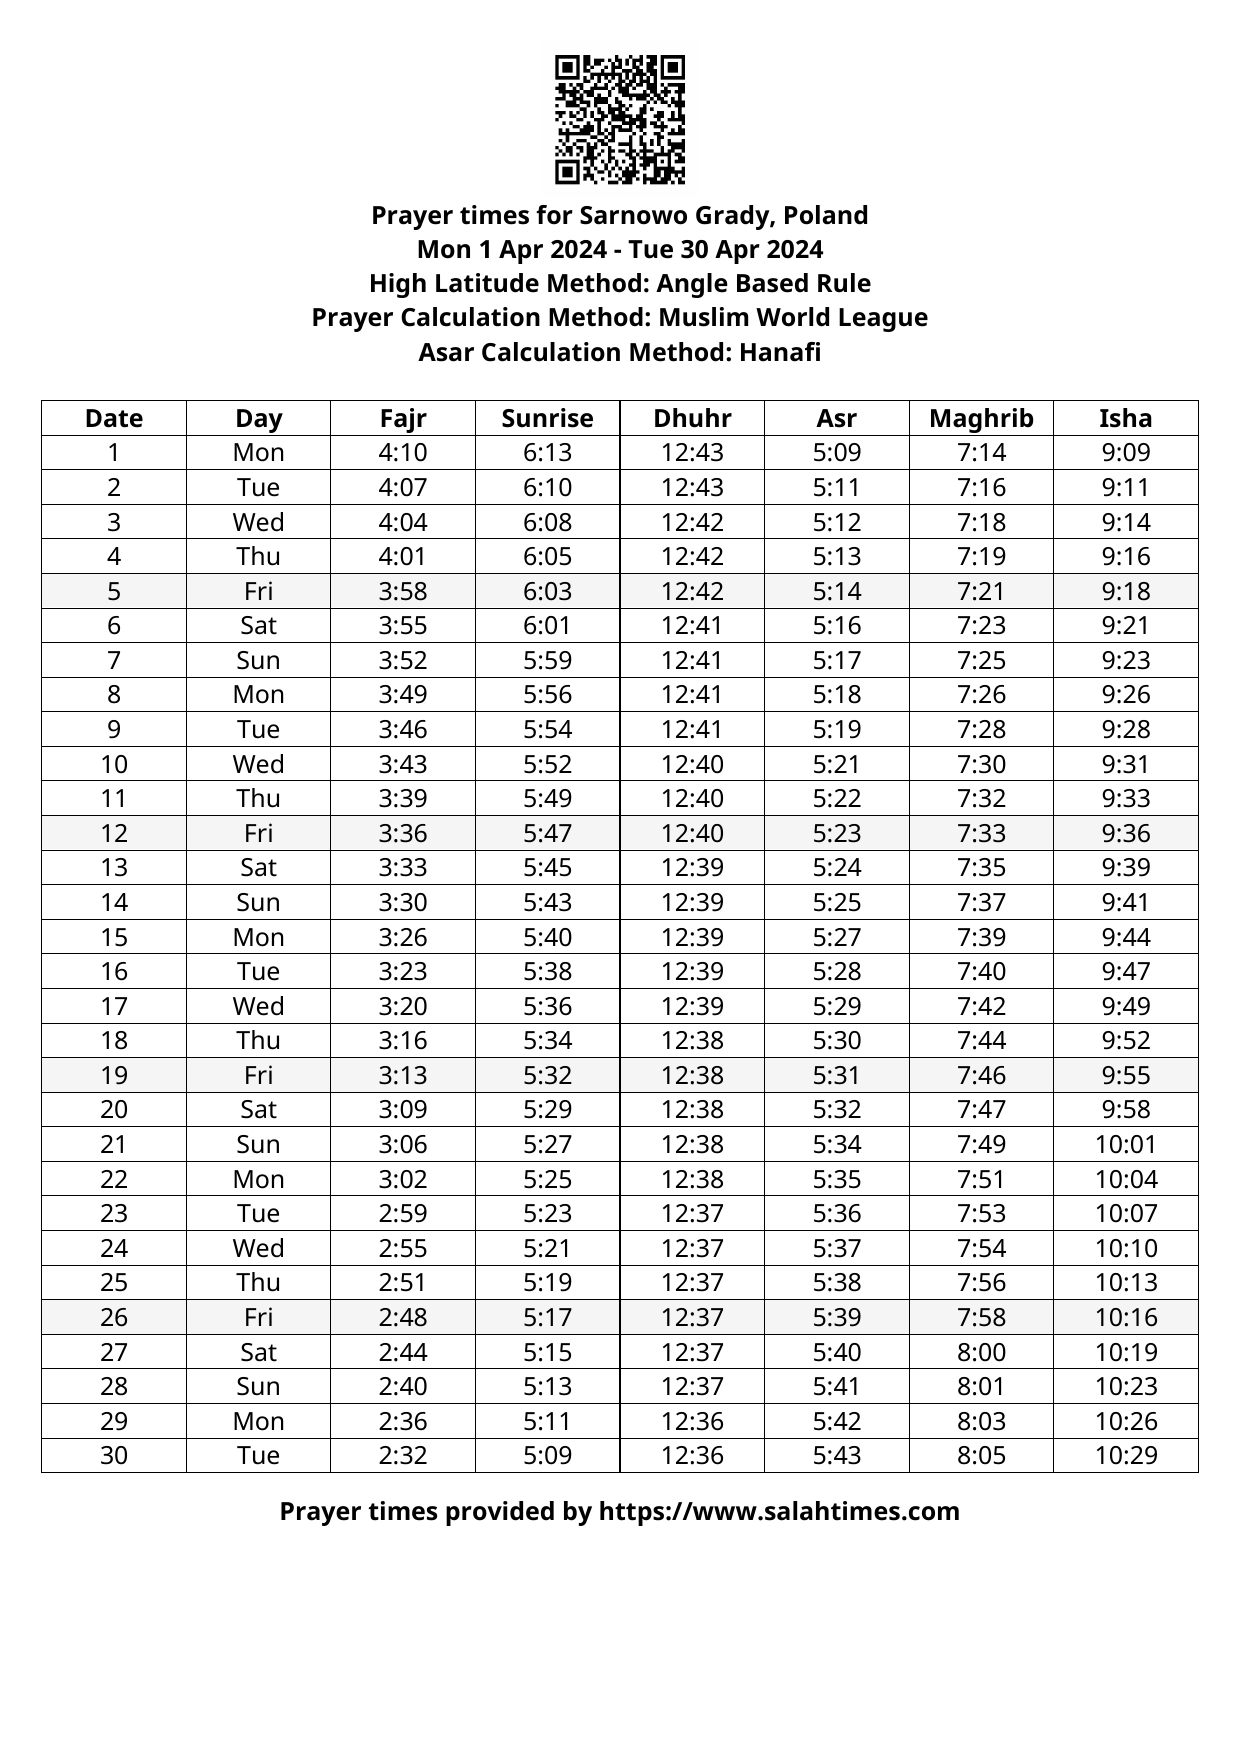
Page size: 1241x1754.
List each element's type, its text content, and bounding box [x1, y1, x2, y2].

table_cell 2:44 [331, 1335, 475, 1368]
table_cell 5:36 [765, 1196, 909, 1230]
text Prayer times provided by https://www.salahtimes.com [42, 1494, 1198, 1528]
table_cell 5:32 [765, 1093, 909, 1126]
table_cell 18 [42, 1024, 186, 1057]
table_cell 3:16 [331, 1024, 475, 1057]
table_cell Wed [187, 989, 330, 1022]
table_cell 16 [42, 954, 186, 988]
table_cell 2:48 [331, 1300, 475, 1334]
table_cell 3:55 [331, 609, 475, 642]
table_cell 3:46 [331, 712, 475, 746]
table_cell 9:41 [1054, 885, 1198, 919]
table_cell 7:23 [910, 609, 1053, 642]
table_cell 7:51 [910, 1162, 1053, 1195]
table_cell 3:52 [331, 643, 475, 677]
table_cell Mon [187, 1404, 330, 1437]
table_cell 12:36 [621, 1404, 764, 1437]
table_cell 5:11 [765, 470, 909, 504]
table_cell 4:07 [331, 470, 475, 504]
table_header Maghrib [910, 401, 1053, 434]
table_cell 5:32 [476, 1058, 619, 1092]
table_cell 3:23 [331, 954, 475, 988]
table_cell 5:19 [476, 1266, 619, 1299]
table_cell Wed [187, 505, 330, 538]
table_cell 5:37 [765, 1231, 909, 1264]
table_cell 7:47 [910, 1093, 1053, 1126]
table_cell 3:30 [331, 885, 475, 919]
table_cell 10:07 [1054, 1196, 1198, 1230]
table_cell 12:37 [621, 1196, 764, 1230]
table_cell 3:09 [331, 1093, 475, 1126]
table_cell 14 [42, 885, 186, 919]
table_cell 5:22 [765, 781, 909, 815]
table_cell 7:19 [910, 539, 1053, 573]
table_cell Tue [187, 1439, 330, 1472]
table_cell 2 [42, 470, 186, 504]
table_cell 3:06 [331, 1127, 475, 1161]
table_cell 3:36 [331, 816, 475, 849]
table_cell 5:41 [765, 1369, 909, 1403]
table_cell 12:39 [621, 989, 764, 1022]
table_cell 12:38 [621, 1127, 764, 1161]
table_cell Mon [187, 678, 330, 711]
table_cell 12:38 [621, 1093, 764, 1126]
text Prayer Calculation Method: Muslim World League [42, 300, 1198, 334]
table_cell 12:38 [621, 1058, 764, 1092]
table_cell 5:14 [765, 574, 909, 607]
table_cell 10:16 [1054, 1300, 1198, 1334]
table_cell 2:55 [331, 1231, 475, 1264]
table_cell 5:38 [476, 954, 619, 988]
table_cell 5:25 [476, 1162, 619, 1195]
table_cell 5 [42, 574, 186, 607]
table_cell 4:10 [331, 436, 475, 469]
table_cell 12:37 [621, 1231, 764, 1264]
table_cell Mon [187, 920, 330, 953]
table_cell 7:39 [910, 920, 1053, 953]
table_header Asr [765, 401, 909, 434]
table_cell 5:45 [476, 851, 619, 884]
table_cell Sat [187, 1093, 330, 1126]
table_cell 12:39 [621, 954, 764, 988]
table_cell 12:37 [621, 1266, 764, 1299]
table_cell 7:26 [910, 678, 1053, 711]
table_cell 20 [42, 1093, 186, 1126]
table_cell 12:38 [621, 1162, 764, 1195]
table_cell 5:38 [765, 1266, 909, 1299]
table_cell 5:40 [765, 1335, 909, 1368]
table_header Fajr [331, 401, 475, 434]
table_cell 9:52 [1054, 1024, 1198, 1057]
table_cell Fri [187, 574, 330, 607]
table_cell 7:53 [910, 1196, 1053, 1230]
table_cell 15 [42, 920, 186, 953]
text Prayer times for Sarnowo Grady, Poland [42, 198, 1198, 232]
table_cell 9:33 [1054, 781, 1198, 815]
table_cell 3:39 [331, 781, 475, 815]
table_cell 28 [42, 1369, 186, 1403]
text Mon 1 Apr 2024 - Tue 30 Apr 2024 [42, 232, 1198, 266]
table_cell 5:27 [765, 920, 909, 953]
table_cell Sun [187, 1369, 330, 1403]
table_cell 13 [42, 851, 186, 884]
table_cell 5:54 [476, 712, 619, 746]
table_cell 7:28 [910, 712, 1053, 746]
table_cell 5:42 [765, 1404, 909, 1437]
table_cell Fri [187, 1058, 330, 1092]
table_cell 5:18 [765, 678, 909, 711]
table_cell 12:40 [621, 816, 764, 849]
table_cell 12:40 [621, 747, 764, 780]
table_cell 12:37 [621, 1369, 764, 1403]
table_cell 6 [42, 609, 186, 642]
table_cell 9:26 [1054, 678, 1198, 711]
table_cell 3:13 [331, 1058, 475, 1092]
table_cell Sat [187, 851, 330, 884]
table_cell Thu [187, 539, 330, 573]
table_cell 5:36 [476, 989, 619, 1022]
table_cell 7:21 [910, 574, 1053, 607]
table_cell 9:21 [1054, 609, 1198, 642]
table_header Sunrise [476, 401, 619, 434]
table_cell 9:31 [1054, 747, 1198, 780]
table_cell 5:40 [476, 920, 619, 953]
table_cell 7:54 [910, 1231, 1053, 1264]
table_cell 9:58 [1054, 1093, 1198, 1126]
table_cell Wed [187, 747, 330, 780]
table_cell 7:32 [910, 781, 1053, 815]
table_cell 8:03 [910, 1404, 1053, 1437]
table_cell 9:23 [1054, 643, 1198, 677]
table_cell 4 [42, 539, 186, 573]
table_cell 9:44 [1054, 920, 1198, 953]
table_cell 7:58 [910, 1300, 1053, 1334]
table_cell 8:00 [910, 1335, 1053, 1368]
table_cell 5:30 [765, 1024, 909, 1057]
table_cell 12:39 [621, 920, 764, 953]
table_cell 3:20 [331, 989, 475, 1022]
table_cell 5:24 [765, 851, 909, 884]
table_cell 6:10 [476, 470, 619, 504]
table_cell 4:04 [331, 505, 475, 538]
table_cell 5:34 [765, 1127, 909, 1161]
table_cell 9:11 [1054, 470, 1198, 504]
text Asar Calculation Method: Hanafi [42, 334, 1198, 368]
table_cell 3:33 [331, 851, 475, 884]
table_cell 5:16 [765, 609, 909, 642]
table_cell 2:59 [331, 1196, 475, 1230]
table_cell 5:21 [765, 747, 909, 780]
table_cell 22 [42, 1162, 186, 1195]
table_cell 3:26 [331, 920, 475, 953]
table_cell 9 [42, 712, 186, 746]
table_cell 9:49 [1054, 989, 1198, 1022]
table_cell 5:19 [765, 712, 909, 746]
table_cell 7:49 [910, 1127, 1053, 1161]
table_cell 10:13 [1054, 1266, 1198, 1299]
table_cell 12:43 [621, 436, 764, 469]
table_cell Thu [187, 781, 330, 815]
table_cell 12:42 [621, 505, 764, 538]
table_cell 12:39 [621, 885, 764, 919]
table_cell 5:49 [476, 781, 619, 815]
table_cell 9:39 [1054, 851, 1198, 884]
table_cell Mon [187, 436, 330, 469]
table_cell 5:21 [476, 1231, 619, 1264]
table_cell 10:04 [1054, 1162, 1198, 1195]
table_cell 8:01 [910, 1369, 1053, 1403]
table_cell 12:38 [621, 1024, 764, 1057]
table_cell 8:05 [910, 1439, 1053, 1472]
table_cell 7:30 [910, 747, 1053, 780]
table_cell Wed [187, 1231, 330, 1264]
table_cell 10:29 [1054, 1439, 1198, 1472]
table_cell 7:18 [910, 505, 1053, 538]
text High Latitude Method: Angle Based Rule [42, 266, 1198, 300]
table_cell 3:58 [331, 574, 475, 607]
table_cell 5:17 [476, 1300, 619, 1334]
table_cell 11 [42, 781, 186, 815]
table_cell 6:08 [476, 505, 619, 538]
table_cell 3:49 [331, 678, 475, 711]
table_cell 10 [42, 747, 186, 780]
table_cell Thu [187, 1266, 330, 1299]
table_header Day [187, 401, 330, 434]
table_cell 12:41 [621, 609, 764, 642]
table_cell Thu [187, 1024, 330, 1057]
table_cell 5:43 [476, 885, 619, 919]
table_cell 5:23 [476, 1196, 619, 1230]
table_cell 7:37 [910, 885, 1053, 919]
table_cell 9:47 [1054, 954, 1198, 988]
table_cell 12:43 [621, 470, 764, 504]
table_cell 12:41 [621, 712, 764, 746]
table_cell 5:39 [765, 1300, 909, 1334]
table_cell 12:42 [621, 574, 764, 607]
table_cell 2:32 [331, 1439, 475, 1472]
table_cell 7:14 [910, 436, 1053, 469]
table_cell 29 [42, 1404, 186, 1437]
table_cell Tue [187, 954, 330, 988]
table_cell 5:09 [476, 1439, 619, 1472]
table_cell 6:05 [476, 539, 619, 573]
table_cell 5:52 [476, 747, 619, 780]
table_cell 2:36 [331, 1404, 475, 1437]
table_cell 7:25 [910, 643, 1053, 677]
table_cell Sun [187, 1127, 330, 1161]
table_cell 5:47 [476, 816, 619, 849]
table_cell Sun [187, 643, 330, 677]
table_header Date [42, 401, 186, 434]
table_cell 5:35 [765, 1162, 909, 1195]
table_header Dhuhr [621, 401, 764, 434]
table_cell 7:56 [910, 1266, 1053, 1299]
picture [542, 41, 699, 198]
table_cell Mon [187, 1162, 330, 1195]
table_cell 9:18 [1054, 574, 1198, 607]
table_cell 5:25 [765, 885, 909, 919]
table_cell 23 [42, 1196, 186, 1230]
table_cell Fri [187, 1300, 330, 1334]
table_cell 9:55 [1054, 1058, 1198, 1092]
table_cell 9:09 [1054, 436, 1198, 469]
table_cell 5:29 [476, 1093, 619, 1126]
table_cell 10:26 [1054, 1404, 1198, 1437]
table_cell 12 [42, 816, 186, 849]
table_cell 5:17 [765, 643, 909, 677]
table_cell 10:23 [1054, 1369, 1198, 1403]
table_cell 6:13 [476, 436, 619, 469]
table_cell 5:28 [765, 954, 909, 988]
table_cell 5:11 [476, 1404, 619, 1437]
table_cell 7:16 [910, 470, 1053, 504]
table_cell 3:43 [331, 747, 475, 780]
table_cell 5:13 [476, 1369, 619, 1403]
table_cell 5:56 [476, 678, 619, 711]
table_cell 1 [42, 436, 186, 469]
table_cell 12:39 [621, 851, 764, 884]
table_cell 9:16 [1054, 539, 1198, 573]
table_cell 3:02 [331, 1162, 475, 1195]
table_cell 19 [42, 1058, 186, 1092]
table_cell 21 [42, 1127, 186, 1161]
table_cell 5:12 [765, 505, 909, 538]
table_cell 7:42 [910, 989, 1053, 1022]
table_cell 12:37 [621, 1335, 764, 1368]
table_cell 10:10 [1054, 1231, 1198, 1264]
table_cell Sun [187, 885, 330, 919]
table_header Isha [1054, 401, 1198, 434]
table_cell 5:59 [476, 643, 619, 677]
table_cell 12:42 [621, 539, 764, 573]
table_cell 3 [42, 505, 186, 538]
table_cell 26 [42, 1300, 186, 1334]
table_cell 9:28 [1054, 712, 1198, 746]
table_cell 12:36 [621, 1439, 764, 1472]
table_cell 27 [42, 1335, 186, 1368]
table_cell 5:09 [765, 436, 909, 469]
table_cell Sat [187, 609, 330, 642]
table_cell 9:36 [1054, 816, 1198, 849]
table_cell 4:01 [331, 539, 475, 573]
table_cell 5:13 [765, 539, 909, 573]
table_cell 2:40 [331, 1369, 475, 1403]
table_cell 17 [42, 989, 186, 1022]
table_cell 7:44 [910, 1024, 1053, 1057]
table_cell 2:51 [331, 1266, 475, 1299]
table_cell 7 [42, 643, 186, 677]
table_cell Tue [187, 470, 330, 504]
table_cell 10:01 [1054, 1127, 1198, 1161]
table_cell 5:27 [476, 1127, 619, 1161]
table_cell Fri [187, 816, 330, 849]
table_cell 7:35 [910, 851, 1053, 884]
table_cell 5:34 [476, 1024, 619, 1057]
table_cell 8 [42, 678, 186, 711]
table_cell 6:03 [476, 574, 619, 607]
table_cell 7:33 [910, 816, 1053, 849]
table_cell Sat [187, 1335, 330, 1368]
table_cell 12:40 [621, 781, 764, 815]
table_cell 5:15 [476, 1335, 619, 1368]
table_cell Tue [187, 712, 330, 746]
table_cell 12:41 [621, 678, 764, 711]
table_cell 24 [42, 1231, 186, 1264]
table_cell 5:23 [765, 816, 909, 849]
table_cell 12:41 [621, 643, 764, 677]
table_cell 7:46 [910, 1058, 1053, 1092]
table_cell 5:31 [765, 1058, 909, 1092]
table_cell 7:40 [910, 954, 1053, 988]
table_cell 12:37 [621, 1300, 764, 1334]
table_cell 5:43 [765, 1439, 909, 1472]
table_cell 5:29 [765, 989, 909, 1022]
table_cell Tue [187, 1196, 330, 1230]
table_cell 30 [42, 1439, 186, 1472]
table_cell 25 [42, 1266, 186, 1299]
table_cell 6:01 [476, 609, 619, 642]
table_cell 10:19 [1054, 1335, 1198, 1368]
table_cell 9:14 [1054, 505, 1198, 538]
